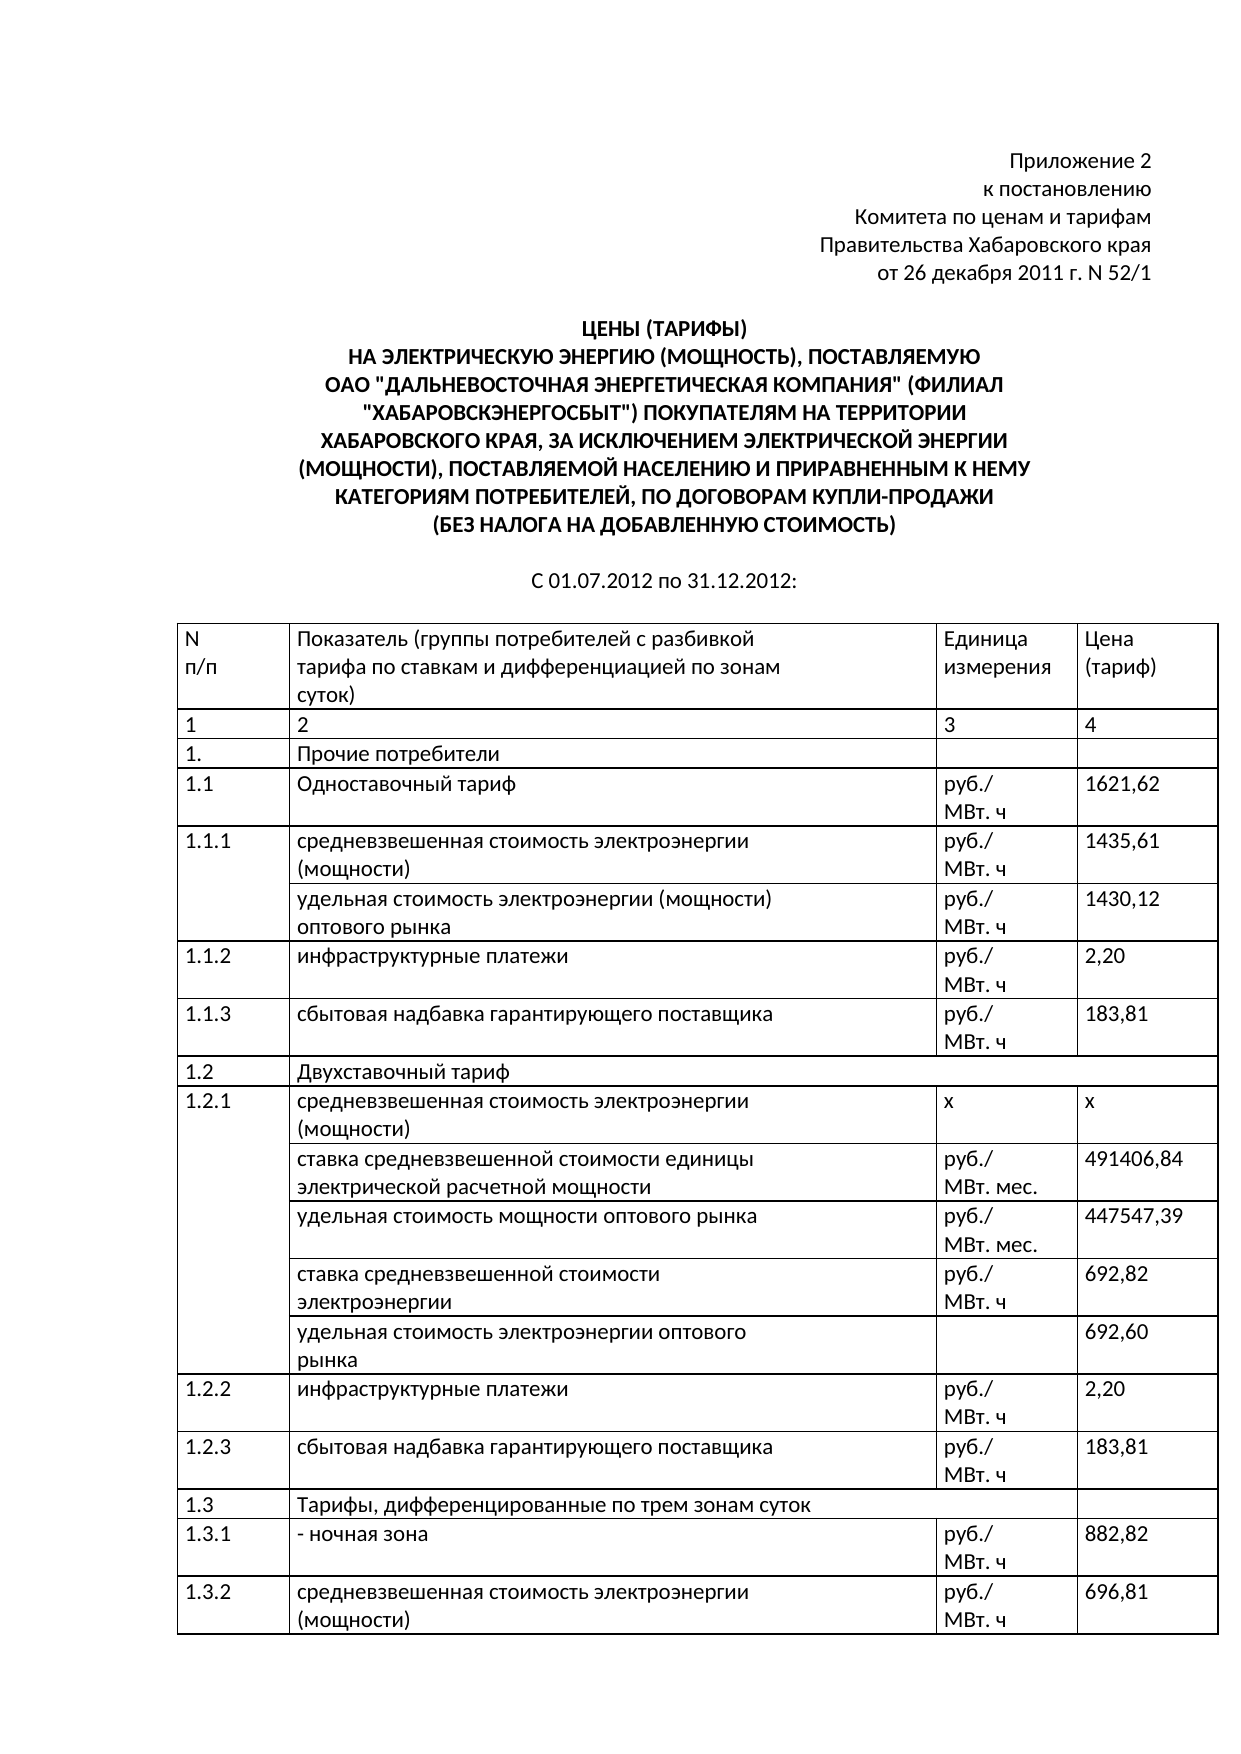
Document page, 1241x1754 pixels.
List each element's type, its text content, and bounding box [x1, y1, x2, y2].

title КАТЕГОРИЯМ ПОТРЕБИТЕЛЕЙ, ПО ДОГОВОРАМ КУПЛИ-ПРОДАЖИ [177, 482, 1152, 510]
title (МОЩНОСТИ), ПОСТАВЛЯЕМОЙ НАСЕЛЕНИЮ И ПРИРАВНЕННЫМ К НЕМУ [177, 454, 1152, 482]
table_cell 3 [937, 710, 1077, 738]
table_cell руб./ МВт. ч [937, 827, 1077, 882]
table_cell - ночная зона [290, 1519, 936, 1575]
title ХАБАРОВСКОГО КРАЯ, ЗА ИСКЛЮЧЕНИЕМ ЭЛЕКТРИЧЕСКОЙ ЭНЕРГИИ [177, 426, 1152, 454]
table_cell 447547,39 [1078, 1202, 1217, 1258]
text С 01.07.2012 по 31.12.2012: [177, 566, 1152, 594]
table_cell сбытовая надбавка гарантирующего поставщика [290, 1432, 936, 1488]
table_cell средневзвешенная стоимость электроэнергии (мощности) [290, 1087, 936, 1142]
table_cell руб./ МВт. мес. [937, 1144, 1077, 1200]
table_cell 1.2 [178, 1057, 289, 1085]
table_header Цена (тариф) [1078, 624, 1217, 708]
table_header N п/п [178, 624, 289, 708]
table_cell Прочие потребители [290, 739, 936, 767]
text Комитета по ценам и тарифам [177, 202, 1152, 230]
table_cell 1.1.3 [178, 999, 289, 1055]
table_cell Двухставочный тариф [290, 1057, 1217, 1085]
table_cell 1430,12 [1078, 884, 1217, 940]
title ЦЕНЫ (ТАРИФЫ) [177, 314, 1152, 342]
table_cell руб./ МВт. ч [937, 769, 1077, 825]
table_cell [1078, 1490, 1217, 1518]
table_cell 2 [290, 710, 936, 738]
table_cell руб./ МВт. ч [937, 999, 1077, 1055]
table_cell x [937, 1087, 1077, 1142]
title НА ЭЛЕКТРИЧЕСКУЮ ЭНЕРГИЮ (МОЩНОСТЬ), ПОСТАВЛЯЕМУЮ [177, 342, 1152, 370]
table_cell 692,82 [1078, 1259, 1217, 1315]
text Правительства Хабаровского края [177, 230, 1152, 258]
table_cell 1.1.2 [178, 942, 289, 998]
table_cell руб./ МВт. ч [937, 1519, 1077, 1575]
table_cell x [1078, 1087, 1217, 1142]
table_cell 1.3.2 [178, 1577, 289, 1633]
table_cell ставка средневзвешенной стоимости единицы электрической расчетной мощности [290, 1144, 936, 1200]
table_cell 183,81 [1078, 999, 1217, 1055]
table_cell руб./ МВт. ч [937, 884, 1077, 940]
table_cell [937, 739, 1077, 767]
table_cell Тарифы, дифференцированные по трем зонам суток [290, 1490, 1077, 1518]
table_cell 696,81 [1078, 1577, 1217, 1633]
table_header Единица измерения [937, 624, 1077, 708]
table_cell сбытовая надбавка гарантирующего поставщика [290, 999, 936, 1055]
text от 26 декабря 2011 г. N 52/1 [177, 258, 1152, 286]
table_cell 882,82 [1078, 1519, 1217, 1575]
table_cell руб./ МВт. ч [937, 942, 1077, 998]
title ОАО "ДАЛЬНЕВОСТОЧНАЯ ЭНЕРГЕТИЧЕСКАЯ КОМПАНИЯ" (ФИЛИАЛ [177, 370, 1152, 398]
table_cell удельная стоимость электроэнергии оптового рынка [290, 1317, 936, 1373]
table_cell ставка средневзвешенной стоимости электроэнергии [290, 1259, 936, 1315]
table_cell руб./ МВт. ч [937, 1432, 1077, 1488]
text Приложение 2 [177, 146, 1152, 174]
table_cell 1.2.1 [178, 1087, 289, 1373]
table_cell удельная стоимость электроэнергии (мощности) оптового рынка [290, 884, 936, 940]
table_cell 1621,62 [1078, 769, 1217, 825]
table_cell [937, 1317, 1077, 1373]
table_cell 1. [178, 739, 289, 767]
table_cell удельная стоимость мощности оптового рынка [290, 1202, 936, 1258]
table_cell средневзвешенная стоимость электроэнергии (мощности) [290, 1577, 936, 1633]
table_cell 1.3 [178, 1490, 289, 1518]
title (БЕЗ НАЛОГА НА ДОБАВЛЕННУЮ СТОИМОСТЬ) [177, 510, 1152, 538]
table_cell 1.3.1 [178, 1519, 289, 1575]
table_cell руб./ МВт. мес. [937, 1202, 1077, 1258]
table_cell 2,20 [1078, 1375, 1217, 1431]
table_cell 183,81 [1078, 1432, 1217, 1488]
table_cell руб./ МВт. ч [937, 1259, 1077, 1315]
table_cell средневзвешенная стоимость электроэнергии (мощности) [290, 827, 936, 882]
table_cell 1.1 [178, 769, 289, 825]
table_cell 491406,84 [1078, 1144, 1217, 1200]
table_cell инфраструктурные платежи [290, 942, 936, 998]
table_cell 1435,61 [1078, 827, 1217, 882]
table_cell 2,20 [1078, 942, 1217, 998]
table_cell инфраструктурные платежи [290, 1375, 936, 1431]
table_cell [1078, 739, 1217, 767]
table_cell 1.2.2 [178, 1375, 289, 1431]
table_cell 1.2.3 [178, 1432, 289, 1488]
table_cell 4 [1078, 710, 1217, 738]
table_cell руб./ МВт. ч [937, 1375, 1077, 1431]
table_cell 1 [178, 710, 289, 738]
title "ХАБАРОВСКЭНЕРГОСБЫТ") ПОКУПАТЕЛЯМ НА ТЕРРИТОРИИ [177, 398, 1152, 426]
table_cell руб./ МВт. ч [937, 1577, 1077, 1633]
table_header Показатель (группы потребителей с разбивкой тарифа по ставкам и дифференциацией по зонам суток) [290, 624, 936, 708]
table_cell 1.1.1 [178, 827, 289, 940]
text к постановлению [177, 174, 1152, 202]
table_cell Одноставочный тариф [290, 769, 936, 825]
table_cell 692,60 [1078, 1317, 1217, 1373]
